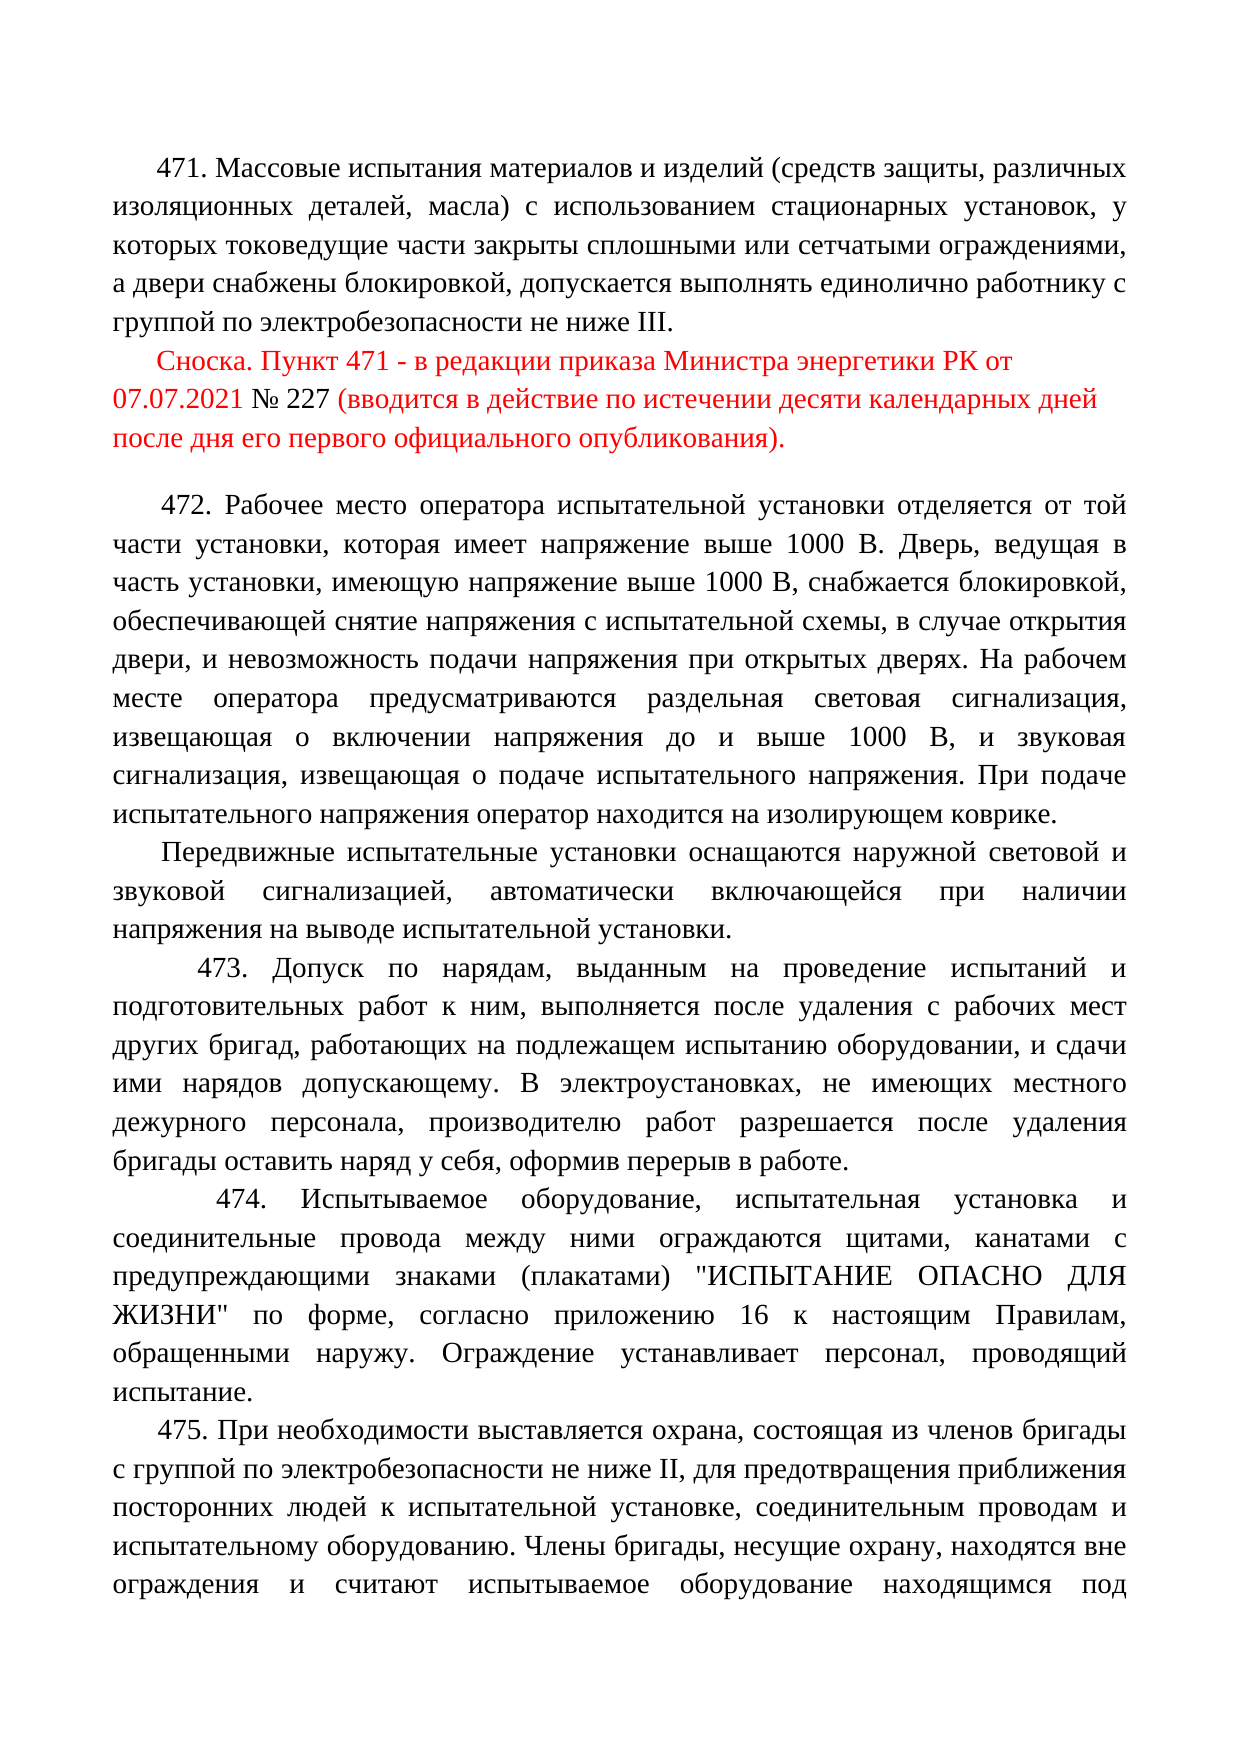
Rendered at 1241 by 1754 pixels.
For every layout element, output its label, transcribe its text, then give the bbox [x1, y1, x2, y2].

text Сноска. Пункт 471 - в редакции приказа Министра энергетики РК от 07.07.2021 № 227 (вводится в действие по истечении десяти календарных дней после дня его первого официального опубликования). [112, 343, 1128, 483]
text Передвижные испытательные установки оснащаются наружной световой и звуковой сигнализацией, автоматически включающейся при наличии напряжения на выводе испытательной установки. [112, 834, 1128, 945]
text 473. Допуск по нарядам, выданным на проведение испытаний и подготовительных работ к ним, выполняется после удаления с рабочих мест других бригад, работающих на подлежащем испытанию оборудовании, и сдачи ими нарядов допускающему. В электроустановках, не имеющих местного дежурного персонала, производителю работ разрешается после удаления бригады оставить наряд у себя, оформив перерыв в работе. [112, 950, 1128, 1176]
text 471. Массовые испытания материалов и изделий (средств защиты, различных изоляционных деталей, масла) с использованием стационарных установок, у которых токоведущие части закрыты сплошными или сетчатыми ограждениями, а двери снабжены блокировкой, допускается выполнять единолично работнику с группой по электробезопасности не ниже III. [112, 150, 1128, 338]
text 472. Рабочее место оператора испытательной установки отделяется от той части установки, которая имеет напряжение выше 1000 В. Дверь, ведущая в часть установки, имеющую напряжение выше 1000 В, снабжается блокировкой, обеспечивающей снятие напряжения с испытательной схемы, в случае открытия двери, и невозможность подачи напряжения при открытых дверях. На рабочем месте оператора предусматриваются раздельная световая сигнализация, извещающая о включении напряжения до и выше 1000 В, и звуковая сигнализация, извещающая о подаче испытательного напряжения. При подаче испытательного напряжения оператор находится на изолирующем коврике. [112, 487, 1128, 829]
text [112, 1412, 1128, 1600]
text 474. Испытываемое оборудование, испытательная установка и соединительные провода между ними ограждаются щитами, канатами с предупреждающими знаками (плакатами) "ИСПЫТАНИЕ ОПАСНО ДЛЯ ЖИЗНИ" по форме, согласно приложению 16 к настоящим Правилам, обращенными наружу. Ограждение устанавливает персонал, проводящий испытание. [112, 1181, 1128, 1407]
